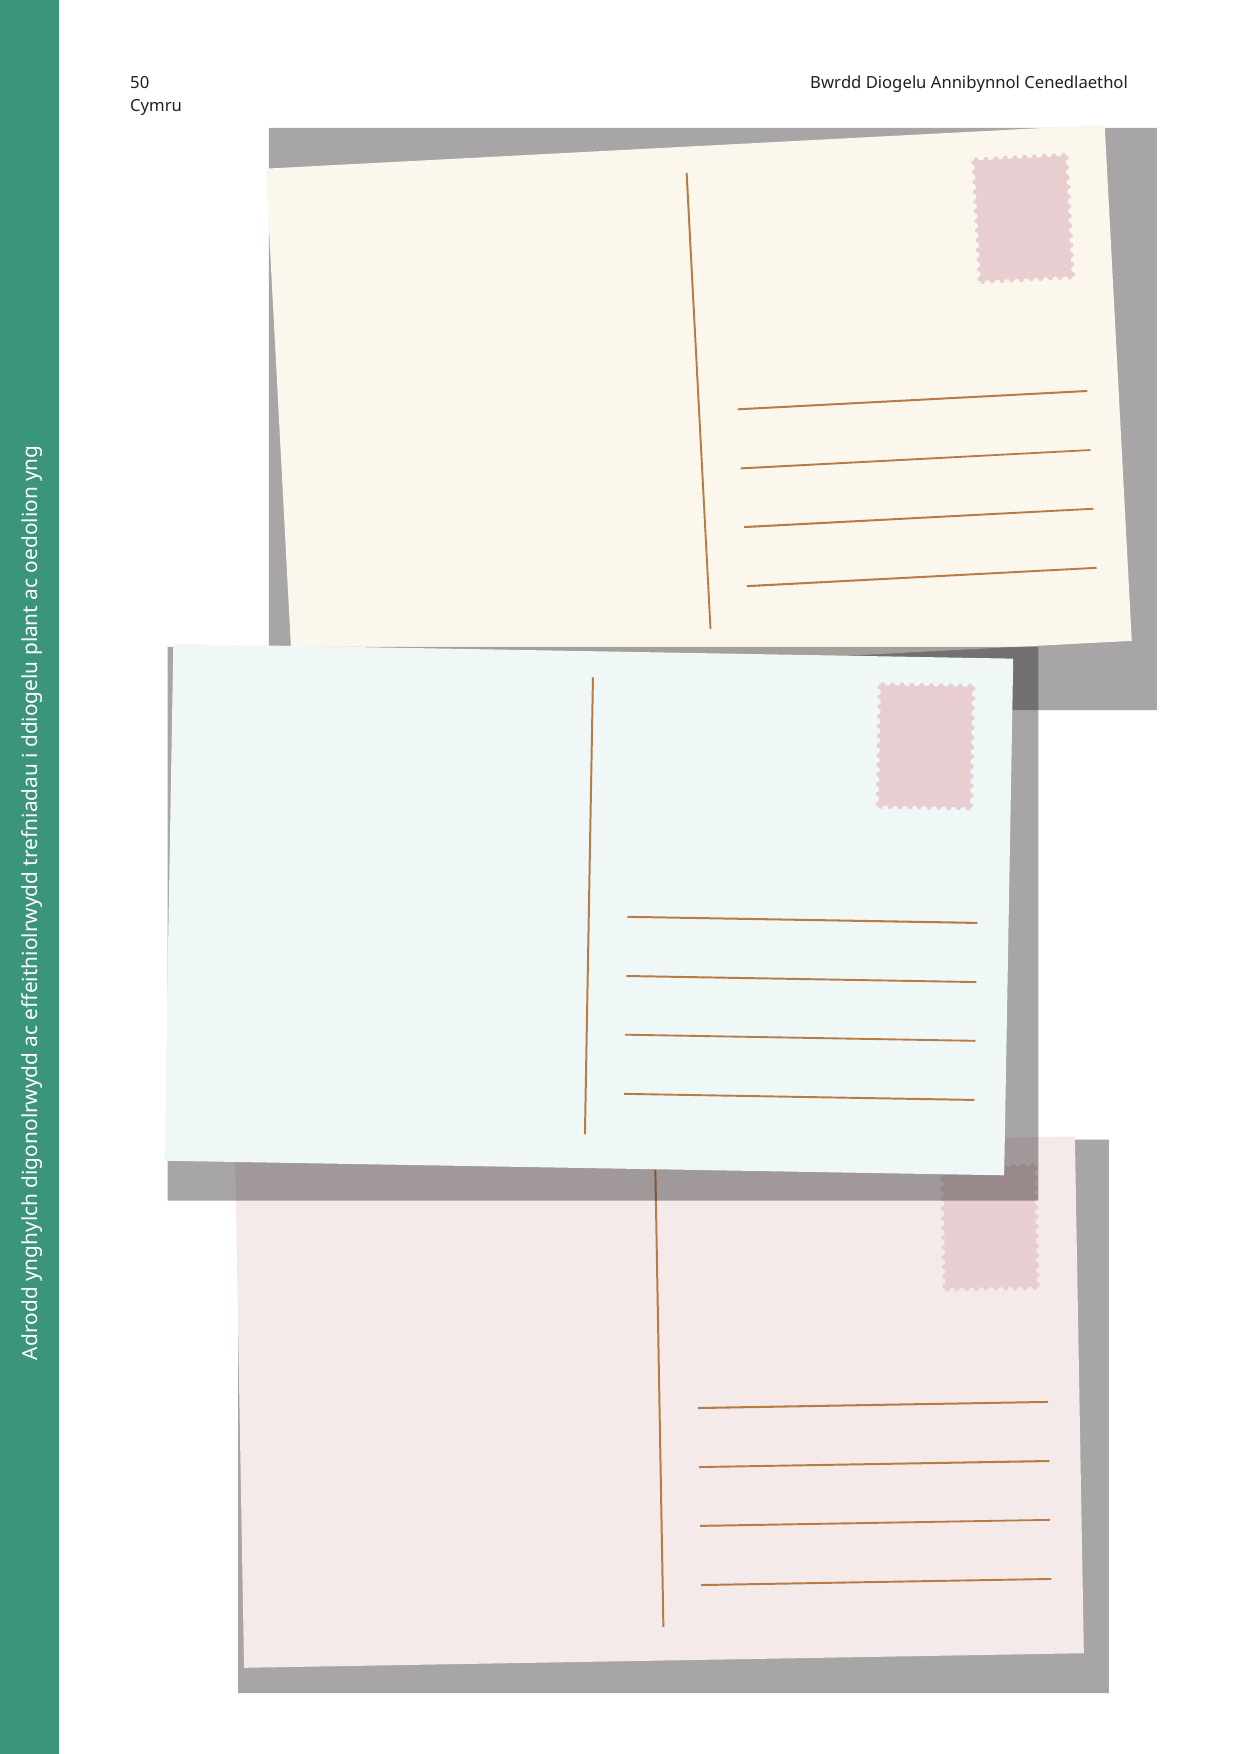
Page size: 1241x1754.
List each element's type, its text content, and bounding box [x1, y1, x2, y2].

text 50 Bwrdd Diogelu Annibynnol Cenedlaethol Cymru [130, 71, 1182, 116]
